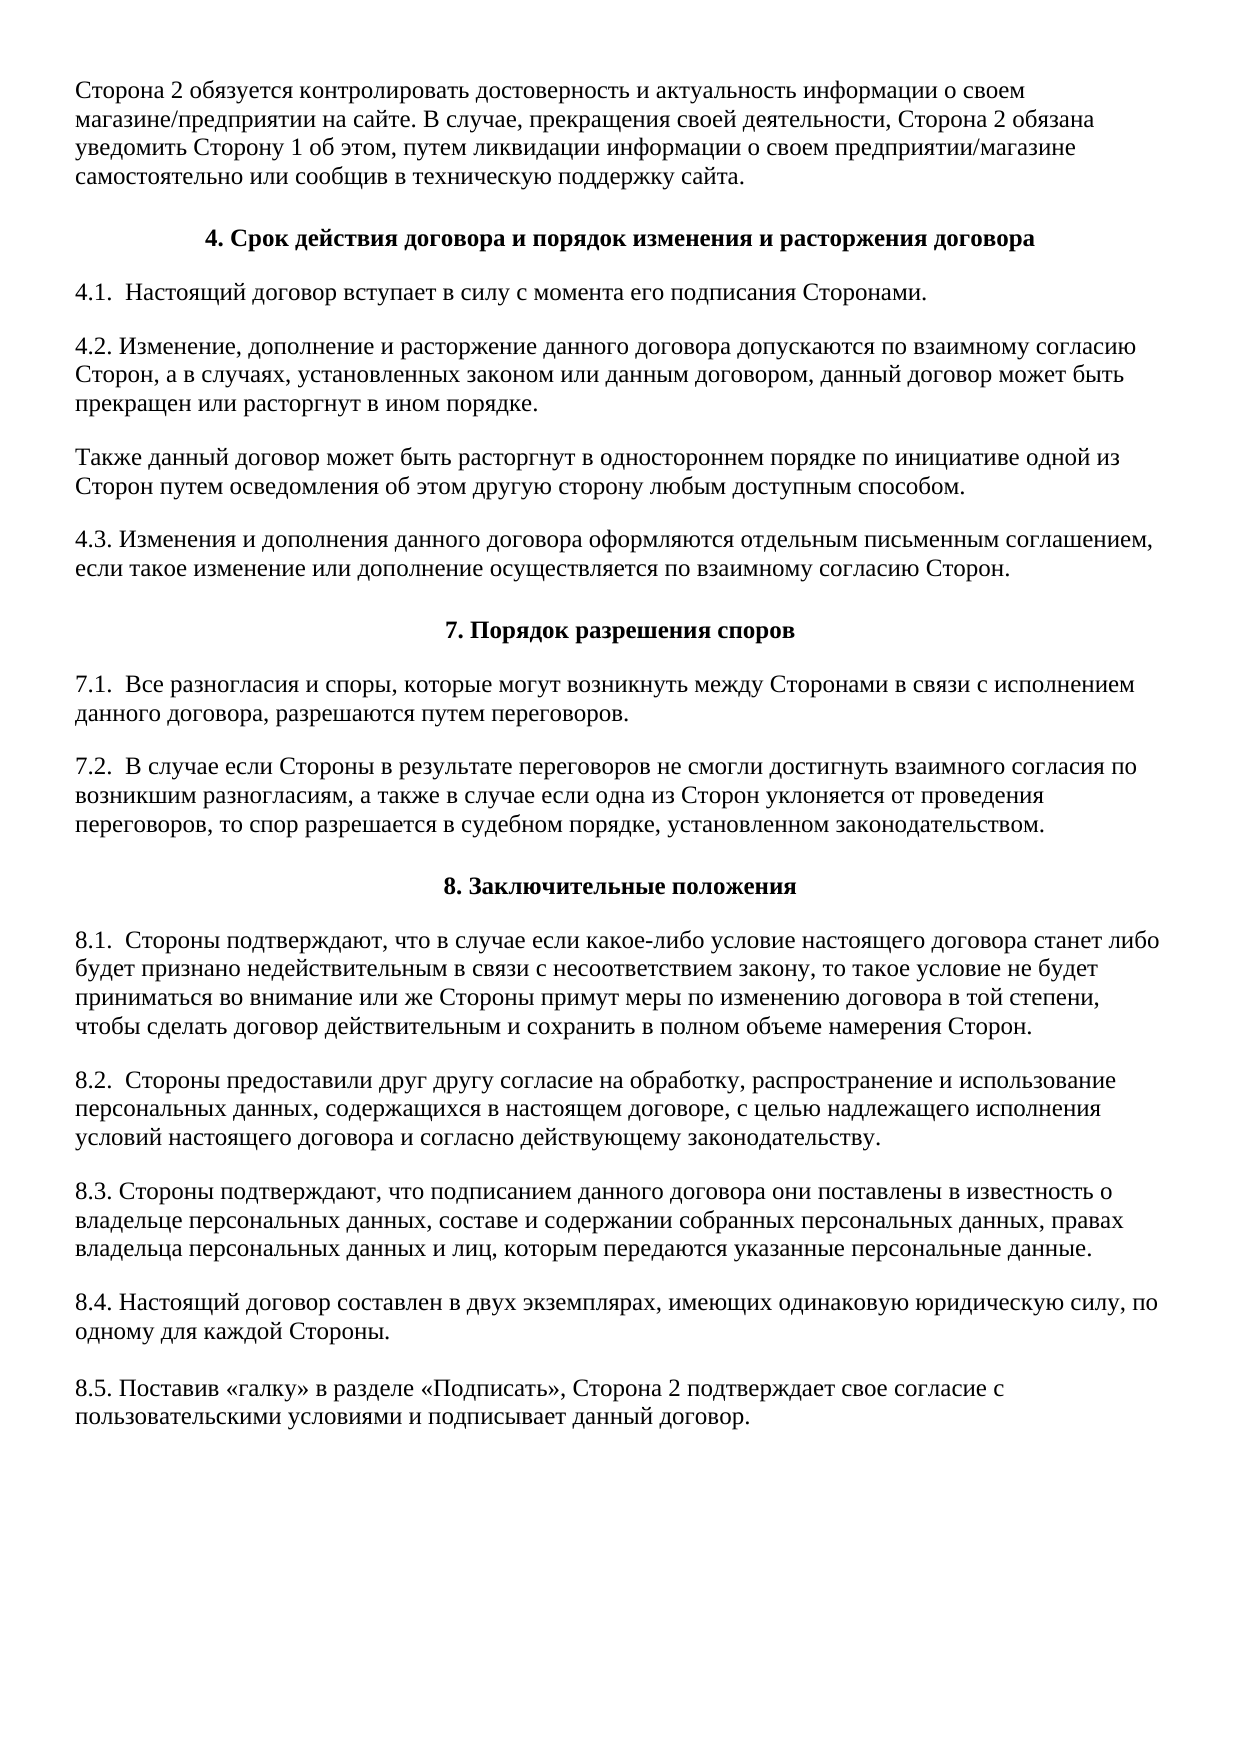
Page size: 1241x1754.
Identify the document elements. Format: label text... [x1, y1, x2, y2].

text 8. Заключительные положения [75, 871, 1165, 900]
text 4.2. Изменение, дополнение и расторжение данного договора допускаются по взаимному согласию Сторон, а в случаях, установленных законом или данным договором, данный договор может быть прекращен или расторгнут в ином порядке. [75, 331, 1165, 417]
text 7.1. Все разногласия и споры, которые могут возникнуть между Сторонами в связи с исполнением данного договора, разрешаются путем переговоров. [75, 669, 1165, 726]
text 4. Срок действия договора и порядок изменения и расторжения договора [75, 223, 1165, 252]
text 4.3. Изменения и дополнения данного договора оформляются отдельным письменным соглашением, если такое изменение или дополнение осуществляется по взаимному согласию Сторон. [75, 524, 1165, 582]
text Также данный договор может быть расторгнут в одностороннем порядке по инициативе одной из Сторон путем осведомления об этом другую сторону любым доступным способом. [75, 442, 1165, 499]
text 8.1. Стороны подтверждают, что в случае если какое-либо условие настоящего договора станет либо будет признано недействительным в связи с несоответствием закону, то такое условие не будет приниматься во внимание или же Стороны примут меры по изменению договора в той степени, чтобы сделать договор действительным и сохранить в полном объеме намерения Сторон. [75, 925, 1165, 1040]
text 8.2. Стороны предоставили друг другу согласие на обработку, распространение и использование персональных данных, содержащихся в настоящем договоре, с целью надлежащего исполнения условий настоящего договора и согласно действующему законодательству. [75, 1065, 1165, 1151]
text 8.4. Настоящий договор составлен в двух экземплярах, имеющих одинаковую юридическую силу, по одному для каждой Стороны. [75, 1287, 1165, 1345]
text Сторона 2 обязуется контролировать достоверность и актуальность информации о своем магазине/предприятии на сайте. В случае, прекращения своей деятельности, Сторона 2 обязана уведомить Сторону 1 об этом, путем ликвидации информации о своем предприятии/магазине самостоятельно или сообщив в техническую поддержку сайта. [75, 75, 1165, 190]
text 8.3. Стороны подтверждают, что подписанием данного договора они поставлены в известность о владельце персональных данных, составе и содержании собранных персональных данных, правах владельца персональных данных и лиц, которым передаются указанные персональные данные. [75, 1176, 1165, 1262]
text 7. Порядок разрешения споров [75, 615, 1165, 644]
text 8.5. Поставив «галку» в разделе «Подписать», Сторона 2 подтверждает свое согласие с пользовательскими условиями и подписывает данный договор. [75, 1373, 1165, 1430]
text 7.2. В случае если Стороны в результате переговоров не смогли достигнуть взаимного согласия по возникшим разногласиям, а также в случае если одна из Сторон уклоняется от проведения переговоров, то спор разрешается в судебном порядке, установленном законодательством. [75, 751, 1165, 838]
text 4.1. Настоящий договор вступает в силу с момента его подписания Сторонами. [75, 277, 1165, 306]
